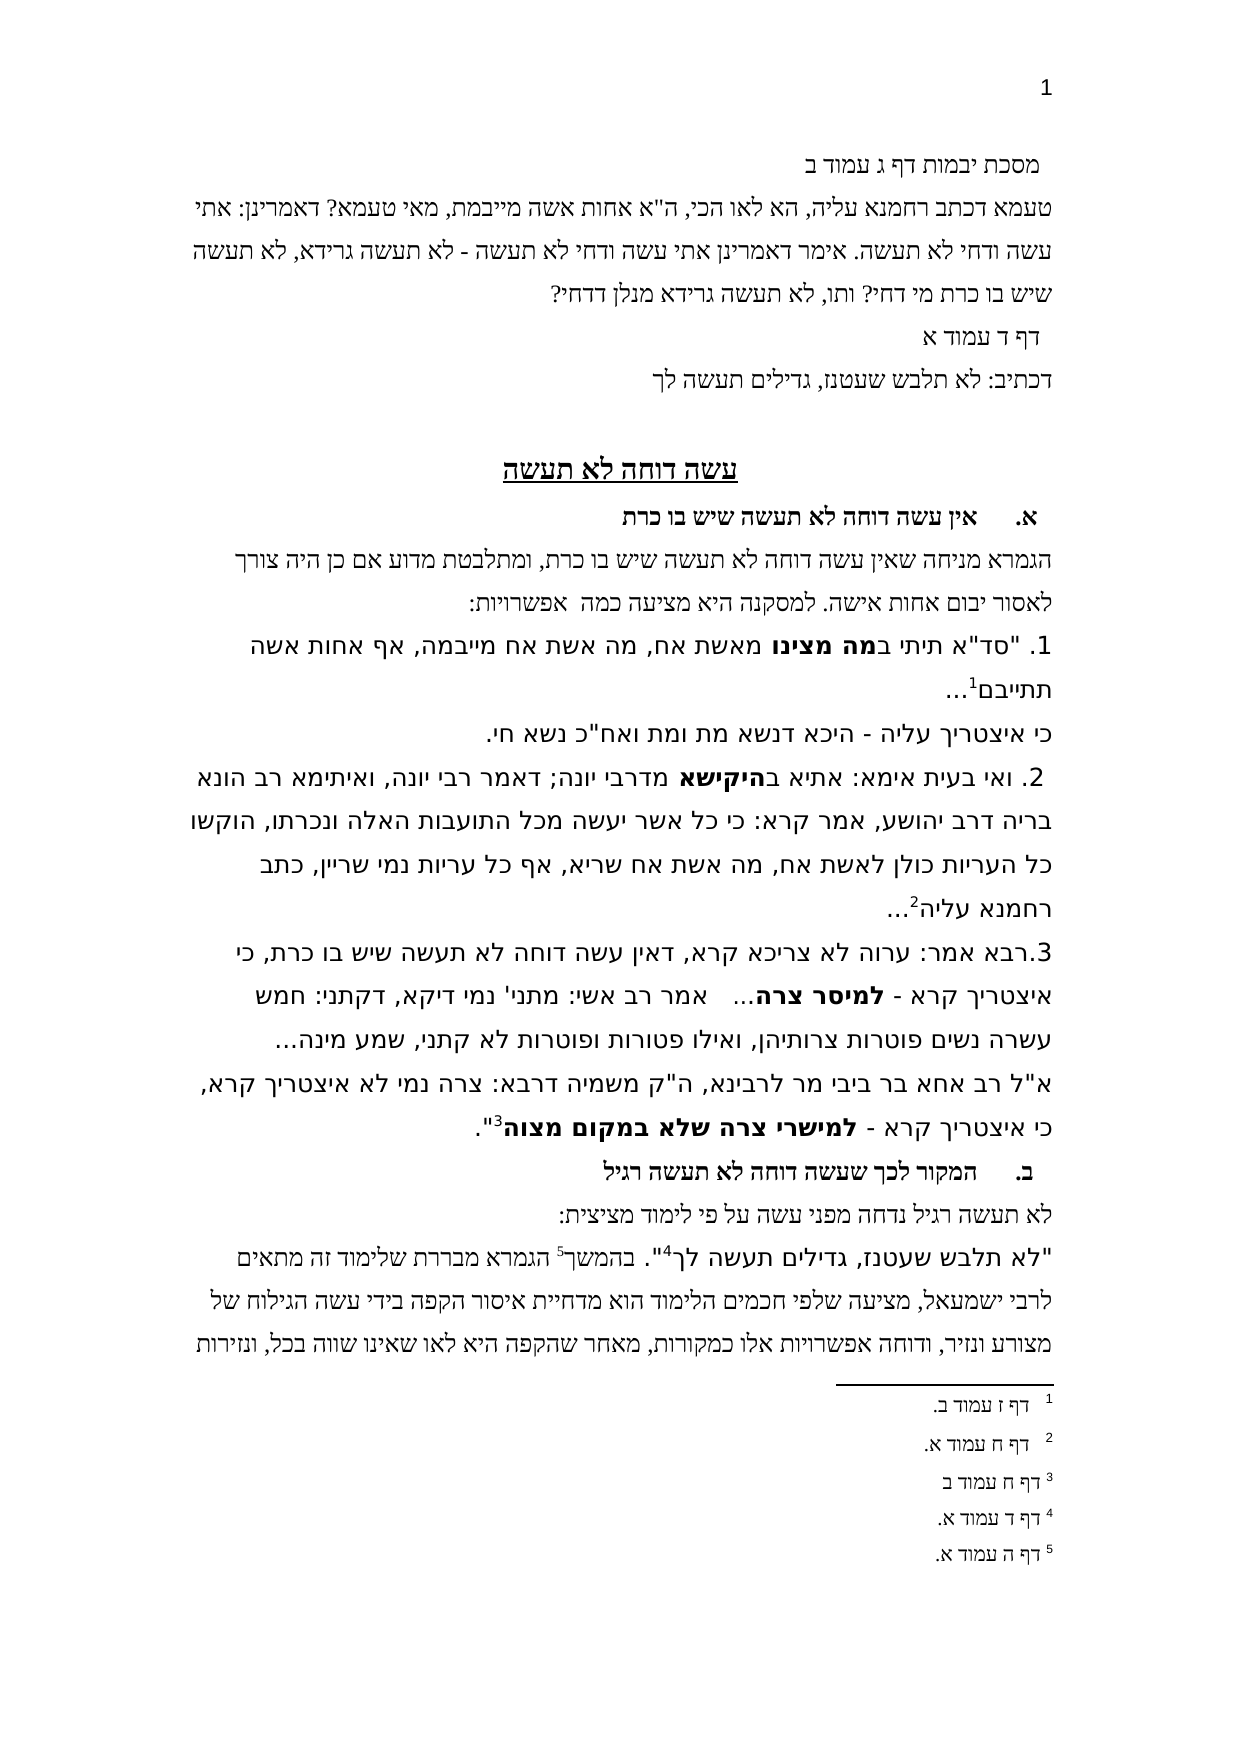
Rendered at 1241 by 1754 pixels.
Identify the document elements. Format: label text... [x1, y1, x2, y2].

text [187, 1243, 1053, 1358]
list המקור לכך שעשה דוחה לא תעשה רגיל [187, 1157, 1015, 1185]
text 3.רבא אמר: ערוה לא צריכא קרא, דאין עשה דוחה לא תעשה שיש בו כרת, כי איצטריך קרא - למיסר צרה... אמר רב אשי: מתני' נמי דיקא, דקתני: חמש עשרה נשים פוטרות צרותיהן, ואילו פטורות ופוטרות לא קתני, שמע מינה... [187, 938, 1053, 1054]
text כי איצטריך עליה - היכא דנשא מת ומת ואח"כ נשא חי. [187, 719, 1053, 748]
text טעמא דכתב רחמנא עליה, הא לאו הכי, ה"א אחות אשה מייבמת, מאי טעמא? דאמרינן: אתי עשה ודחי לא תעשה. אימר דאמרינן אתי עשה ודחי לא תעשה - לא תעשה גרידא, לא תעשה שיש בו כרת מי דחי? ותו, לא תעשה גרידא מנלן דדחי? [187, 193, 1053, 308]
text לא תעשה רגיל נדחה מפני עשה על פי לימוד מציצית: [187, 1200, 1053, 1228]
text 2. ואי בעית אימא: אתיא בהיקישא מדרבי יונה; דאמר רבי יונה, ואיתימא רב הונא בריה דרב יהושע, אמר קרא: כי כל אשר יעשה מכל התועבות האלה ונכרתו, הוקשו כל העריות כולן לאשת אח, מה אשת אח שריא, אף כל עריות נמי שריין, כתב רחמנא עליה... [187, 763, 1053, 923]
text דף ד עמוד א [187, 322, 1053, 351]
list אין עשה דוחה לא תעשה שיש בו כרת [187, 502, 1015, 531]
text דכתיב: לא תלבש שעטנז, גדילים תעשה לך [187, 366, 1053, 394]
text א"ל רב אחא בר ביבי מר לרבינא, ה"ק משמיה דרבא: צרה נמי לא איצטריך קרא, כי איצטריך קרא - למישרי צרה שלא במקום מצוה". [187, 1069, 1053, 1142]
text הגמרא מניחה שאין עשה דוחה לא תעשה שיש בו כרת, ומתלבטת מדוע אם כן היה צורך לאסור יבום אחות אישה. למסקנה היא מציעה כמה אפשרויות: [187, 545, 1053, 617]
text מסכת יבמות דף ג עמוד ב [187, 150, 1053, 179]
text עשה דוחה לא תעשה [187, 452, 1053, 485]
text 1. "סד"א תיתי במה מצינו מאשת אח, מה אשת אח מייבמה, אף אחות אשה תתייבם... [187, 632, 1053, 704]
